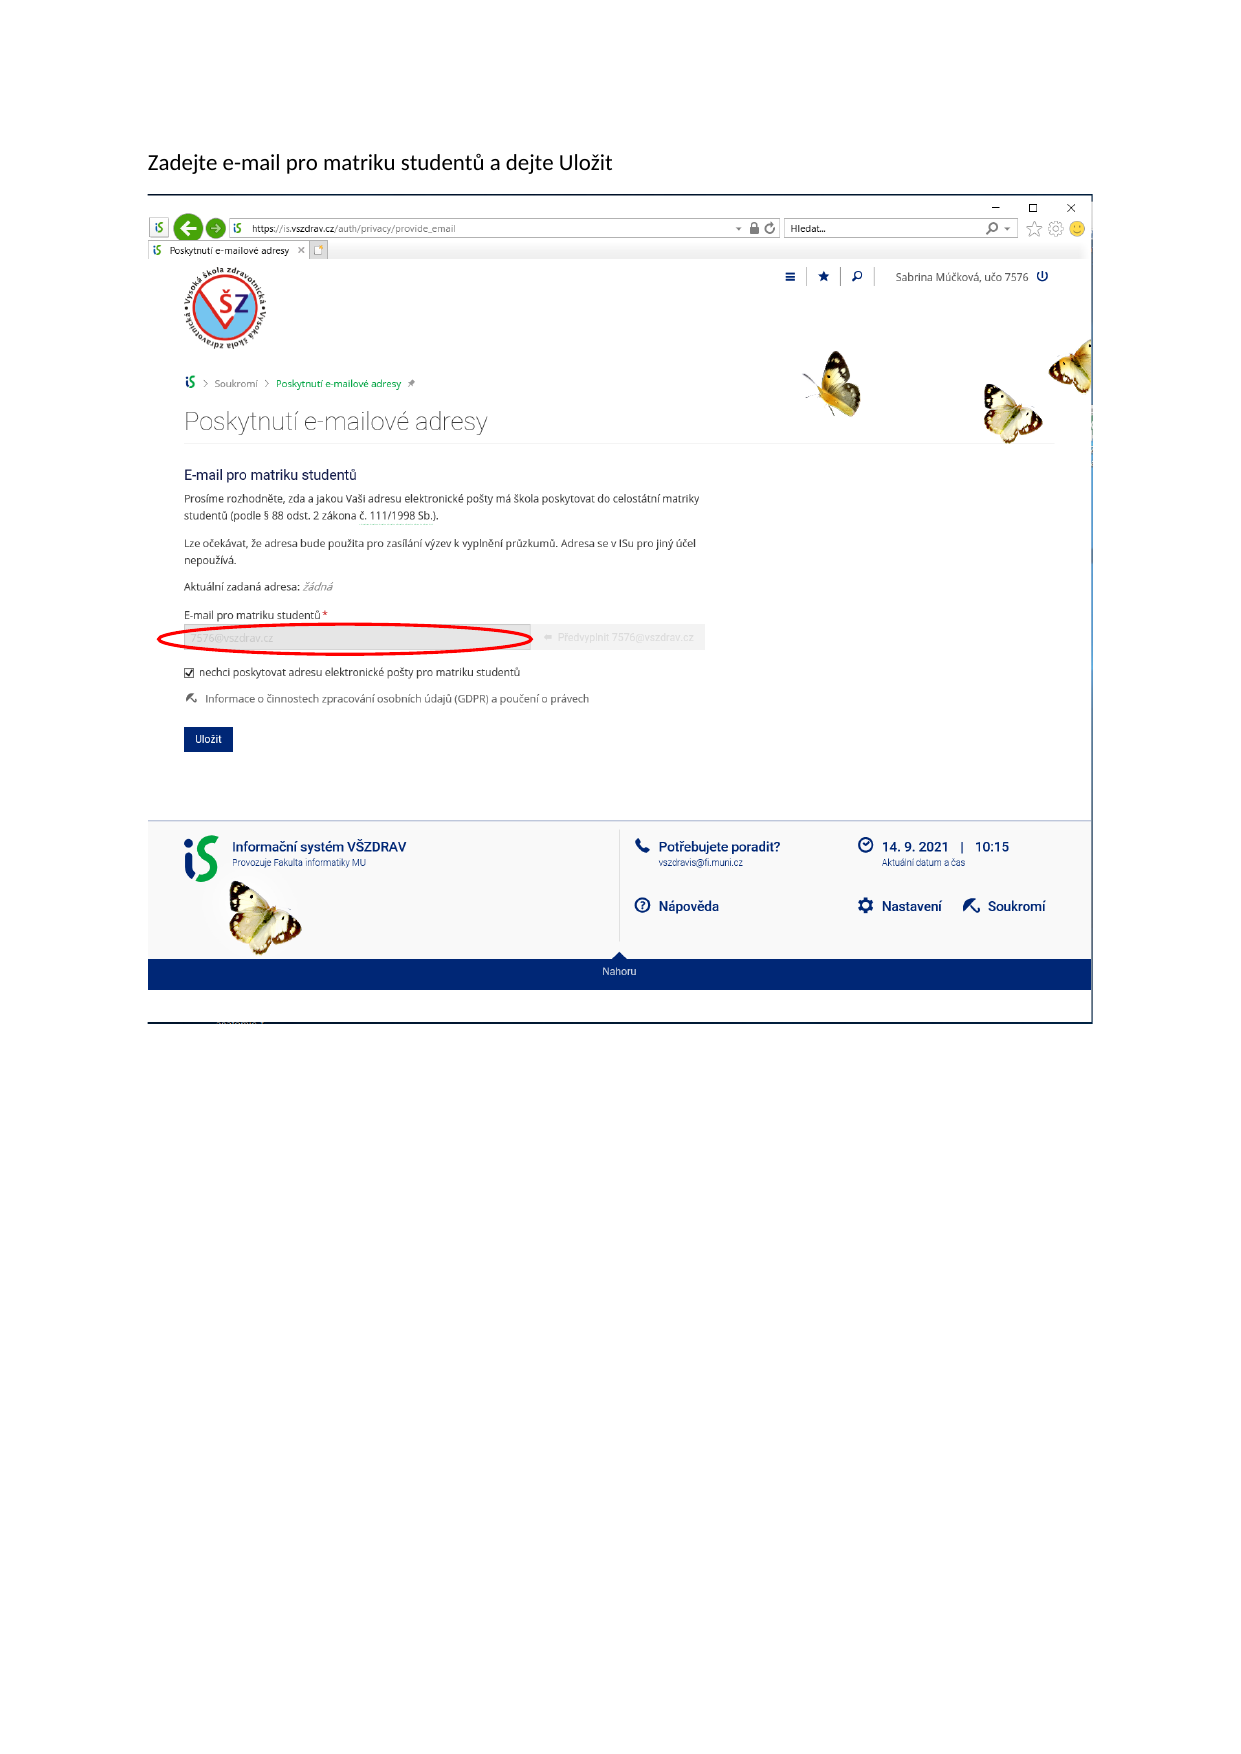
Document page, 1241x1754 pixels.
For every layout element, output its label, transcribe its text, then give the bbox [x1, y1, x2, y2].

text Zadejte e-mail pro matriku studentů a dejte Uložit [148, 148, 1093, 176]
